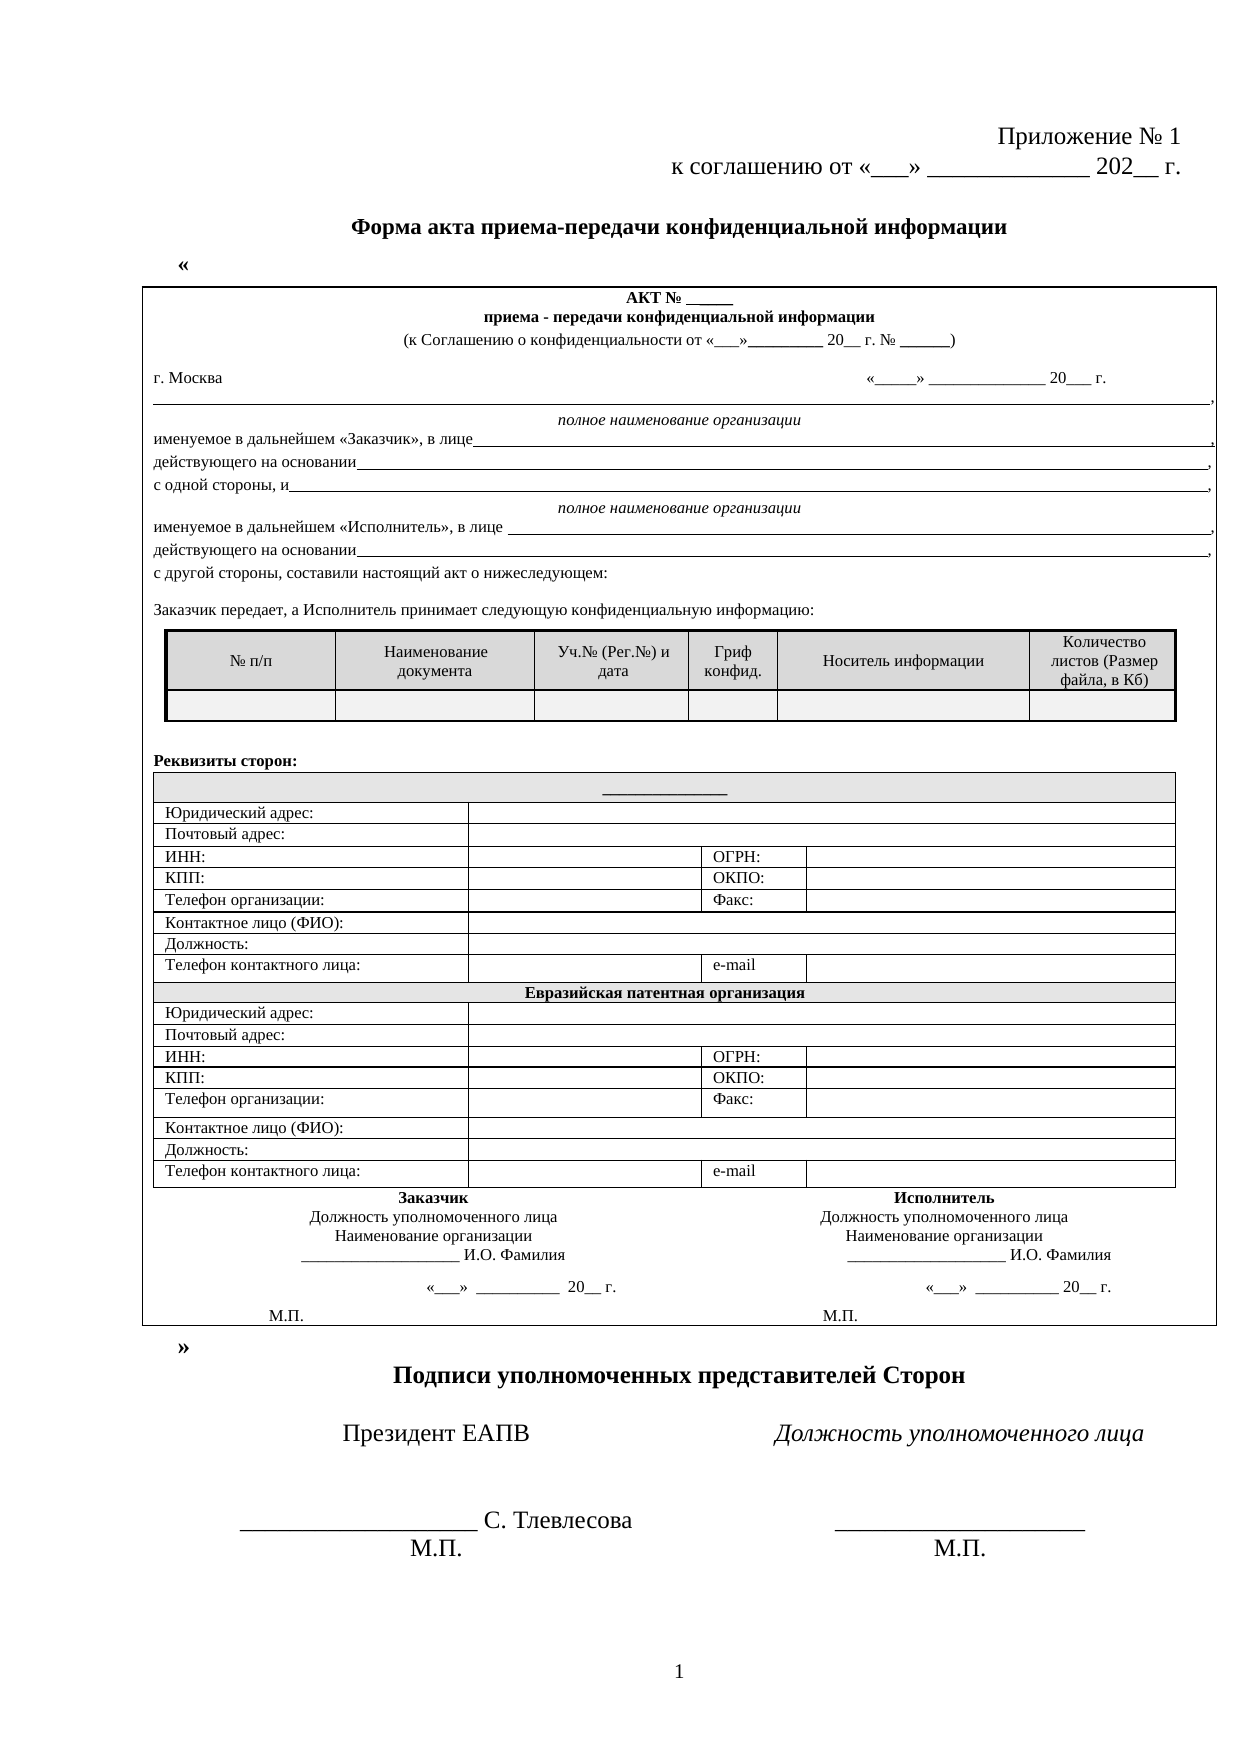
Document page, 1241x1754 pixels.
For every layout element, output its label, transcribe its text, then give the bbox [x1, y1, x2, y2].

text Подписи уполномоченных представителей Сторон [177, 1360, 1181, 1389]
table_header Должность уполномоченного лица ____________________ М.П. [709, 1419, 1210, 1591]
text Приложение № 1 [177, 118, 1181, 151]
text к соглашению от «___» _____________ 202__ г. [177, 151, 1181, 180]
text Форма акта приема-передачи конфиденциальной информации [177, 213, 1181, 239]
table_header АКТ № ____ приема - передачи конфиденциальной информации (к Соглашению о конфиденциальности от «___»_________ 20__ г. № ______) г. Москва «_____» ______________ 20___ г. , полное наименование организации именуемое в дальнейшем «Заказчик», в лице , действующего на основании , с одной стороны, и , полное наименование организации именуемое в дальнейшем «Исполнитель», в лице , действующего на основании , с другой стороны, составили настоящий акт о нижеследующем: Заказчик передает, а Исполнитель принимает следующую конфиденциальную информацию: Реквизиты сторон: [143, 288, 1216, 1325]
text « [177, 250, 1181, 276]
table_header Президент ЕАПВ ___________________ С. Тлевлесова М.П. [164, 1419, 708, 1591]
text » [177, 1331, 1181, 1360]
